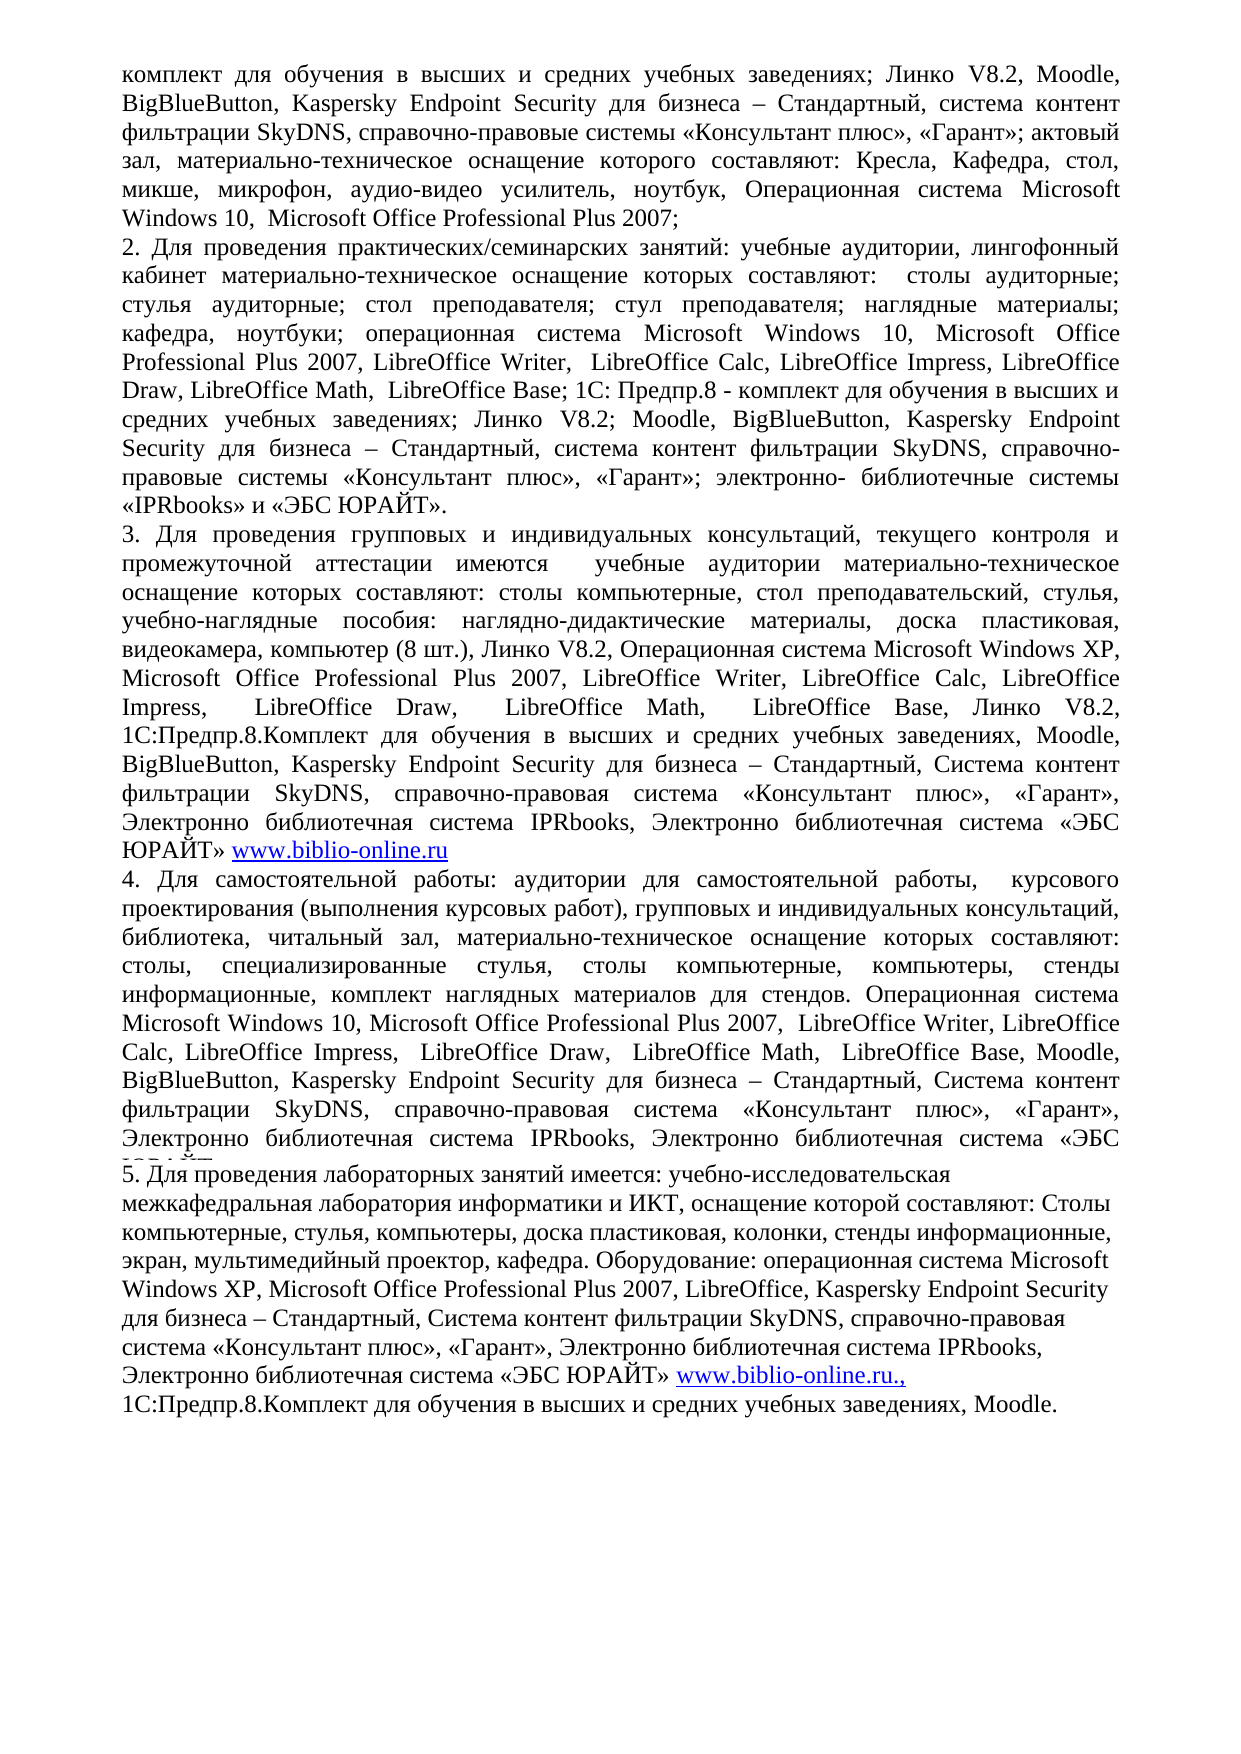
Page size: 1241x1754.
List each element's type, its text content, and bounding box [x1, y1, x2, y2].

table_cell 5. Для проведения лабораторных занятий имеется: учебно-исследовательская межкафедральная лаборатория информатики и ИКТ, оснащение которой составляют: Столы компьютерные, стулья, компьютеры, доска пластиковая, колонки, стенды информационные, экран, мультимедийный проектор, кафедра. Оборудование: операционная система Microsoft Windows XP, Microsoft Office Professional Plus 2007, LibreOffice, Kaspersky Endpoint Security для бизнеса – Стандартный, Система контент фильтрации SkyDNS, справочно-правовая система «Консультант плюс», «Гарант», Электронно библиотечная система IPRbooks, Электронно библиотечная система «ЭБС ЮРАЙТ» www.biblio-online.ru., 1С:Предпр.8.Комплект для обучения в высших и средних учебных заведениях, Moodle. [118, 1159, 1124, 1446]
table_header комплект для обучения в высших и средних учебных заведениях; Линко V8.2, Moodle, BigBlueButton, Kaspersky Endpoint Security для бизнеса – Стандартный, система контент фильтрации SkyDNS, справочно-правовые системы «Консультант плюс», «Гарант»; актовый зал, материально-техническое оснащение которого составляют: Кресла, Кафедра, стол, микше, микрофон, аудио-видео усилитель, ноутбук, Операционная система Microsoft Windows 10, Microsoft Office Professional Plus 2007; 2. Для проведения практических/семинарских занятий: учебные аудитории, лингофонный кабинет материально-техническое оснащение которых составляют: столы аудиторные; стулья аудиторные; стол преподавателя; стул преподавателя; наглядные материалы; кафедра, ноутбуки; операционная система Microsoft Windows 10, Microsoft Office Professional Plus 2007, LibreOffice Writer, LibreOffice Calc, LibreOffice Impress, LibreOffice Draw, LibreOffice Math, LibreOffice Base; 1С: Предпр.8 - комплект для обучения в высших и средних учебных заведениях; Линко V8.2; Moodle, BigBlueButton, Kaspersky Endpoint Security для бизнеса – Стандартный, система контент фильтрации SkyDNS, справочно-правовые системы «Консультант плюс», «Гарант»; электронно- библиотечные системы «IPRbooks» и «ЭБС ЮРАЙТ». 3. Для проведения групповых и индивидуальных консультаций, текущего контроля и промежуточной аттестации имеются учебные аудитории материально-техническое оснащение которых составляют: столы компьютерные, стол преподавательский, стулья, учебно-наглядные пособия: наглядно-дидактические материалы, доска пластиковая, видеокамера, компьютер (8 шт.), Линко V8.2, Операционная система Microsoft Windows XP, Microsoft Office Professional Plus 2007, LibreOffice Writer, LibreOffice Calc, LibreOffice Impress, LibreOffice Draw, LibreOffice Math, LibreOffice Base, Линко V8.2, 1С:Предпр.8.Комплект для обучения в высших и средних учебных заведениях, Moodle, BigBlueButton, Kaspersky Endpoint Security для бизнеса – Стандартный, Система контент фильтрации SkyDNS, справочно-правовая система «Консультант плюс», «Гарант», Электронно библиотечная система IPRbooks, Электронно библиотечная система «ЭБС ЮРАЙТ» www.biblio-online.ru 4. Для самостоятельной работы: аудитории для самостоятельной работы, курсового проектирования (выполнения курсовых работ), групповых и индивидуальных консультаций, библиотека, читальный зал, материально-техническое оснащение которых составляют: столы, специализированные стулья, столы компьютерные, компьютеры, стенды информационные, комплект наглядных материалов для стендов. Операционная система Microsoft Windows 10, Microsoft Office Professional Plus 2007, LibreOffice Writer, LibreOffice Calc, LibreOffice Impress, LibreOffice Draw, LibreOffice Math, LibreOffice Base, Moodle, BigBlueButton, Kaspersky Endpoint Security для бизнеса – Стандартный, Система контент фильтрации SkyDNS, справочно-правовая система «Консультант плюс», «Гарант», Электронно библиотечная система IPRbooks, Электронно библиотечная система «ЭБС ЮРАЙТ». [118, 59, 1124, 1159]
